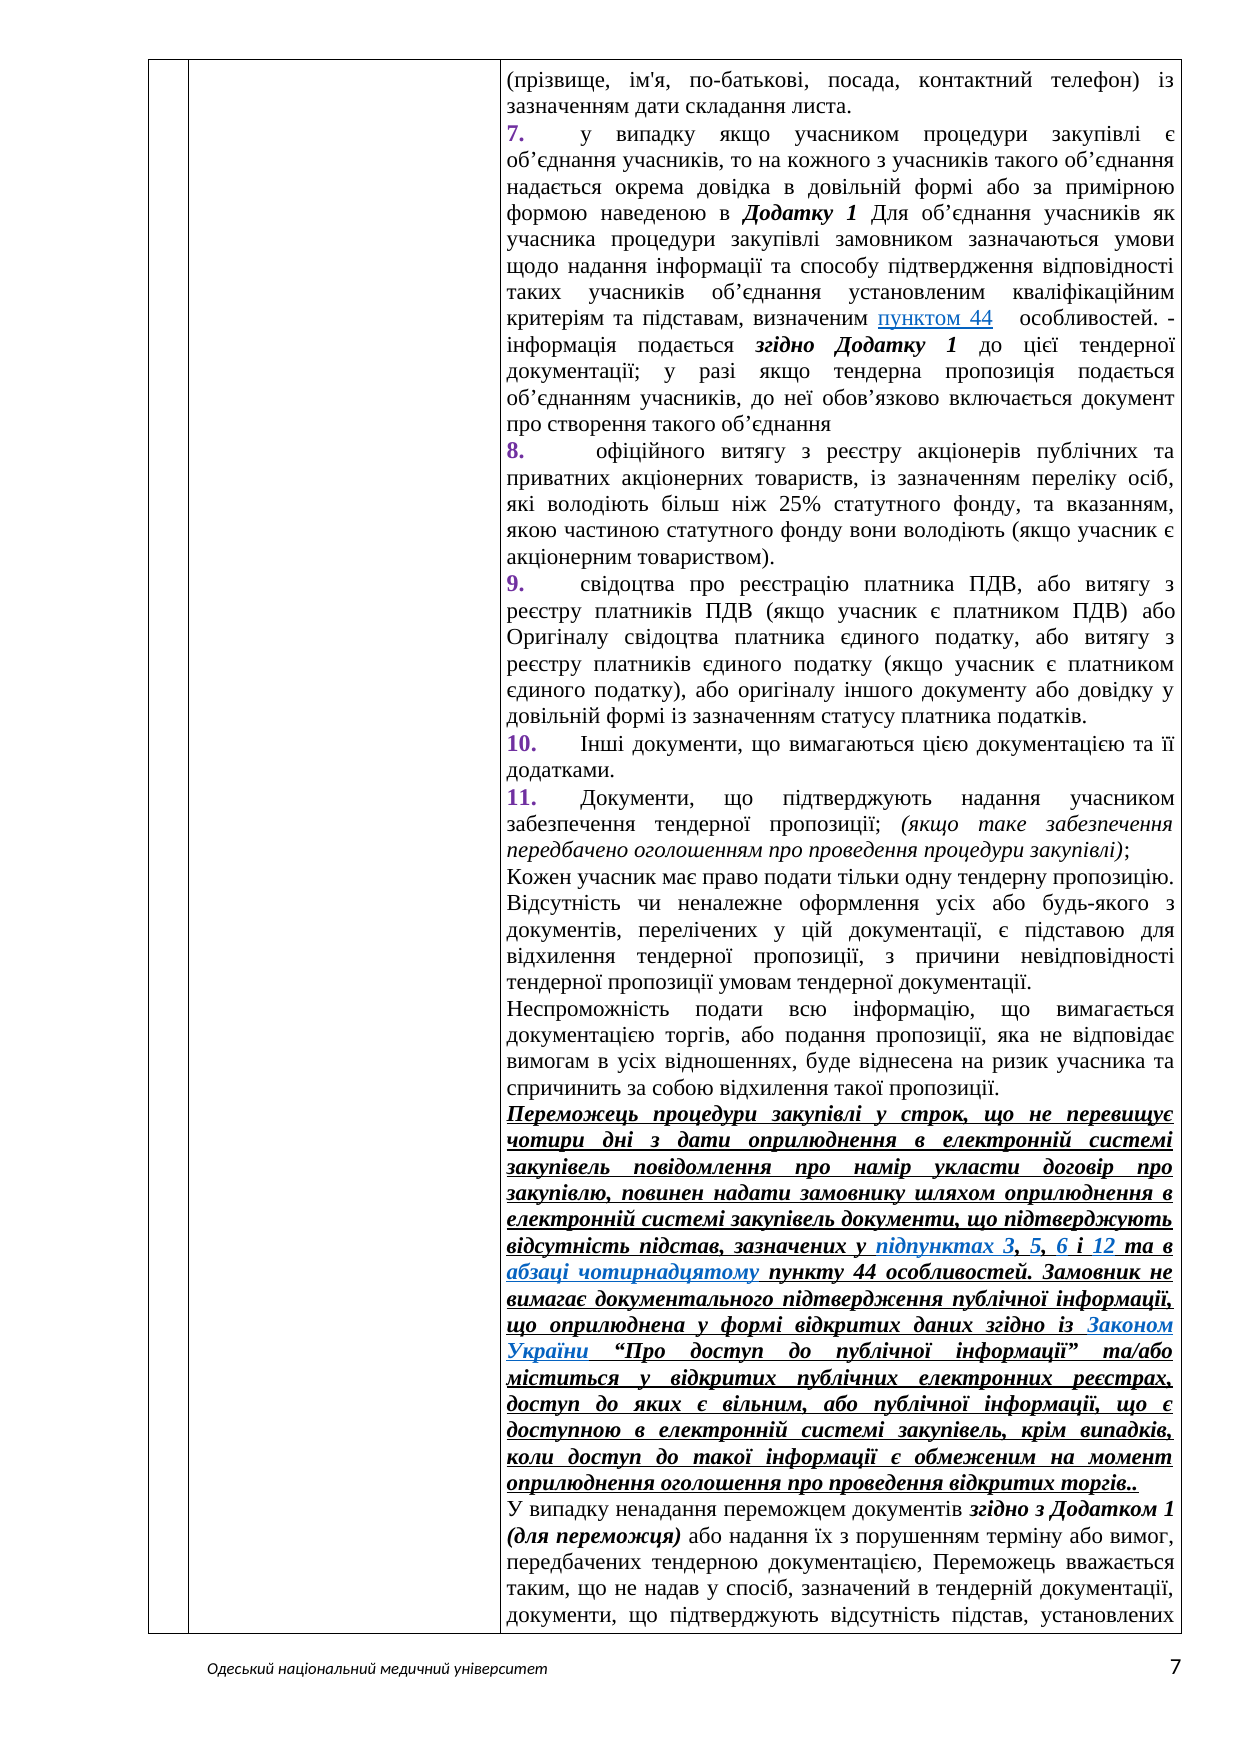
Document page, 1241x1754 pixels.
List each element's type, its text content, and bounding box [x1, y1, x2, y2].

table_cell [501, 60, 1181, 1633]
table_cell 1 [149, 60, 188, 1633]
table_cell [189, 60, 500, 1633]
